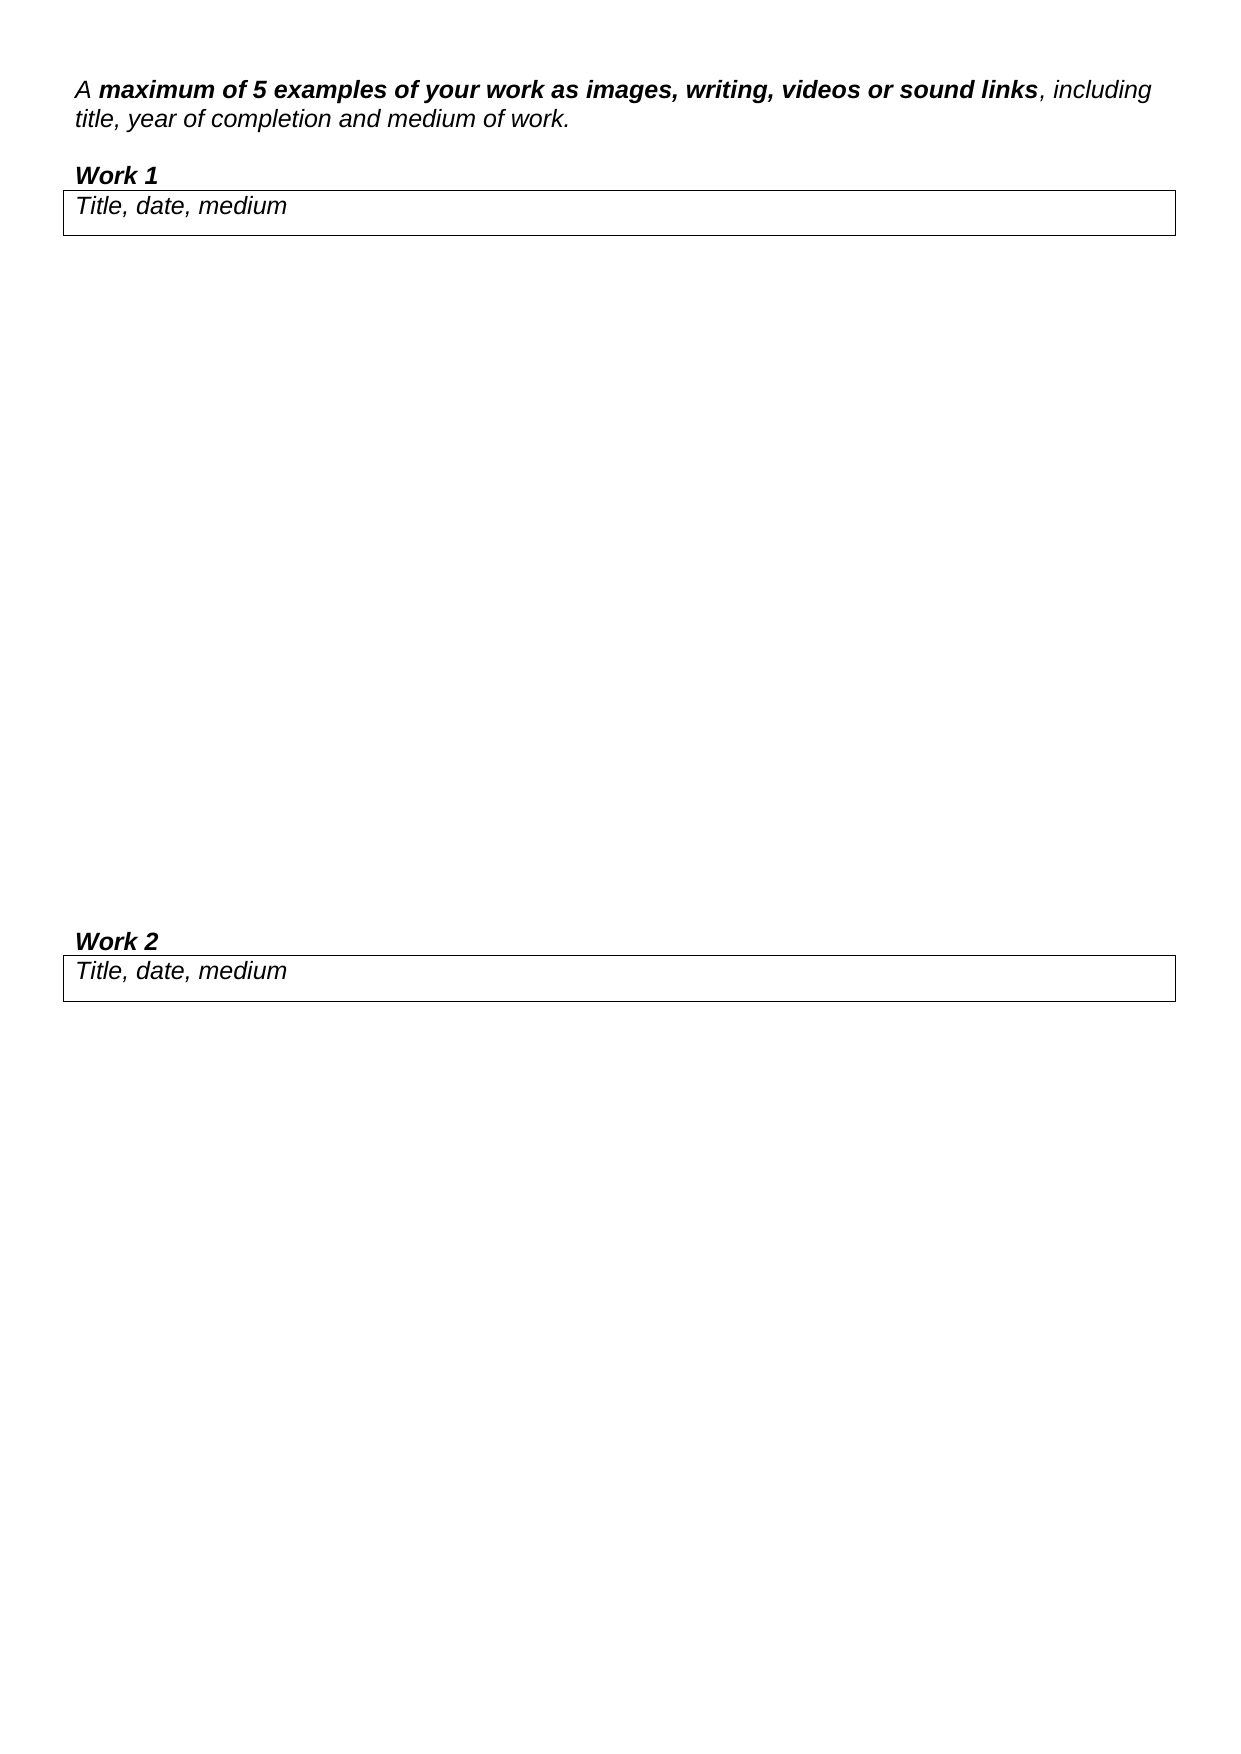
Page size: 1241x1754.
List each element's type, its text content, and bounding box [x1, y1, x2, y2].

table_header Title, date, medium [64, 191, 1175, 235]
table_header Title, date, medium [64, 956, 1175, 1001]
text A maximum of 5 examples of your work as images, writing, videos or sound links, including title, year of completion and medium of work. [75, 75, 1165, 132]
text Work 2 [75, 926, 1165, 955]
text Work 1 [75, 161, 1165, 190]
